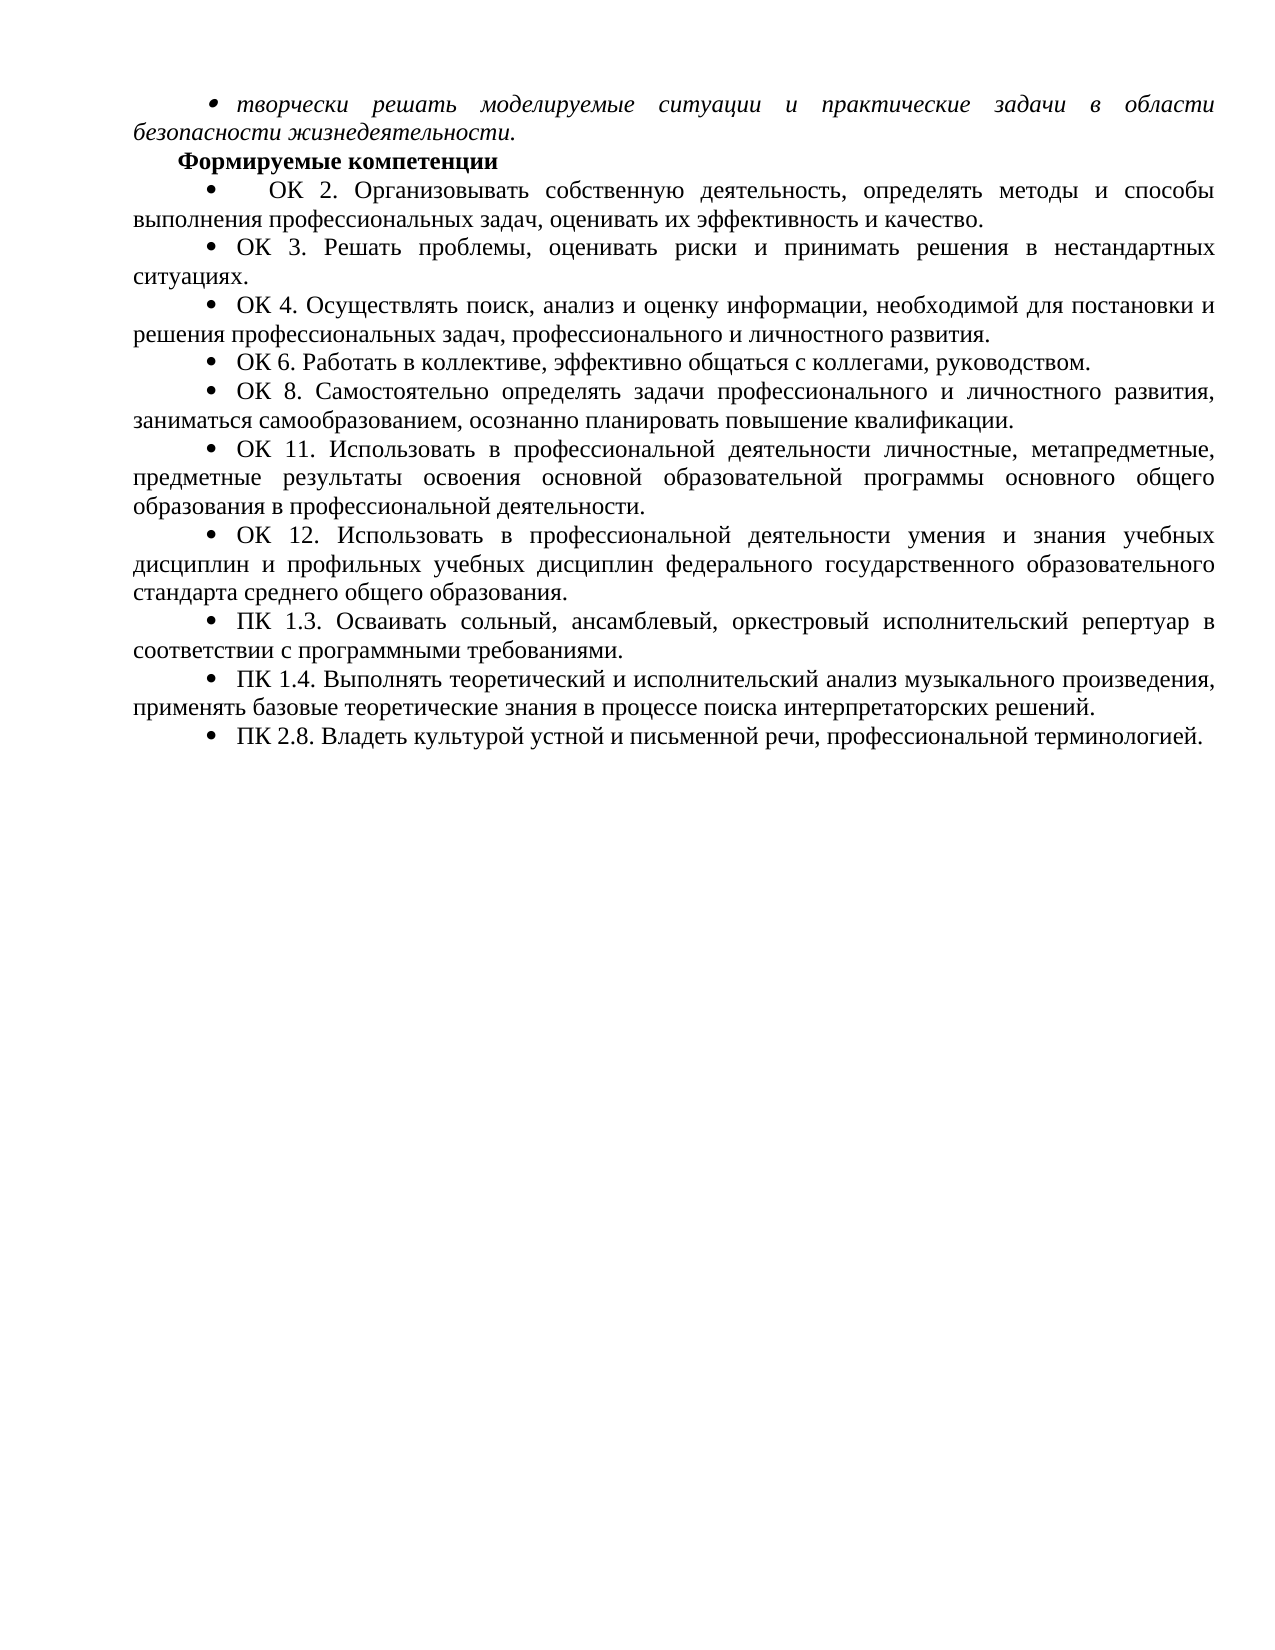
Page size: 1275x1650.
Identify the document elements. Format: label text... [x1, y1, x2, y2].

list ОК 8. Самостоятельно определять задачи профессионального и личностного развития, заниматься самообразованием, осознанно планировать повышение квалификации. [133, 376, 1216, 434]
list ОК 11. Использовать в профессиональной деятельности личностные, метапредметные, предметные результаты освоения основной образовательной программы основного общего образования в профессиональной деятельности. [133, 434, 1216, 520]
list ОК 2. Организовывать собственную деятельность, определять методы и способы выполнения профессиональных задач, оценивать их эффективность и качество. [133, 175, 1216, 232]
list ОК 6. Работать в коллективе, эффективно общаться с коллегами, руководством. [133, 347, 1216, 376]
list ОК 12. Использовать в профессиональной деятельности умения и знания учебных дисциплин и профильных учебных дисциплин федерального государственного образовательного стандарта среднего общего образования. [133, 520, 1216, 606]
list ПК 1.3. Осваивать сольный, ансамблевый, оркестровый исполнительский репертуар в соответствии с программными требованиями. [133, 606, 1216, 664]
list ОК 4. Осуществлять поиск, анализ и оценку информации, необходимой для постановки и решения профессиональных задач, профессионального и личностного развития. [133, 290, 1216, 347]
list ОК 3. Решать проблемы, оценивать риски и принимать решения в нестандартных ситуациях. [133, 232, 1216, 290]
text Формируемые компетенции [177, 146, 1216, 175]
list ПК 2.8. Владеть культурой устной и письменной речи, профессиональной терминологией. [133, 721, 1216, 750]
list ПК 1.4. Выполнять теоретический и исполнительский анализ музыкального произведения, применять базовые теоретические знания в процессе поиска интерпретаторских решений. [133, 664, 1216, 721]
list творчески решать моделируемые ситуации и практические задачи в области безопасности жизнедеятельности. [133, 89, 1216, 146]
